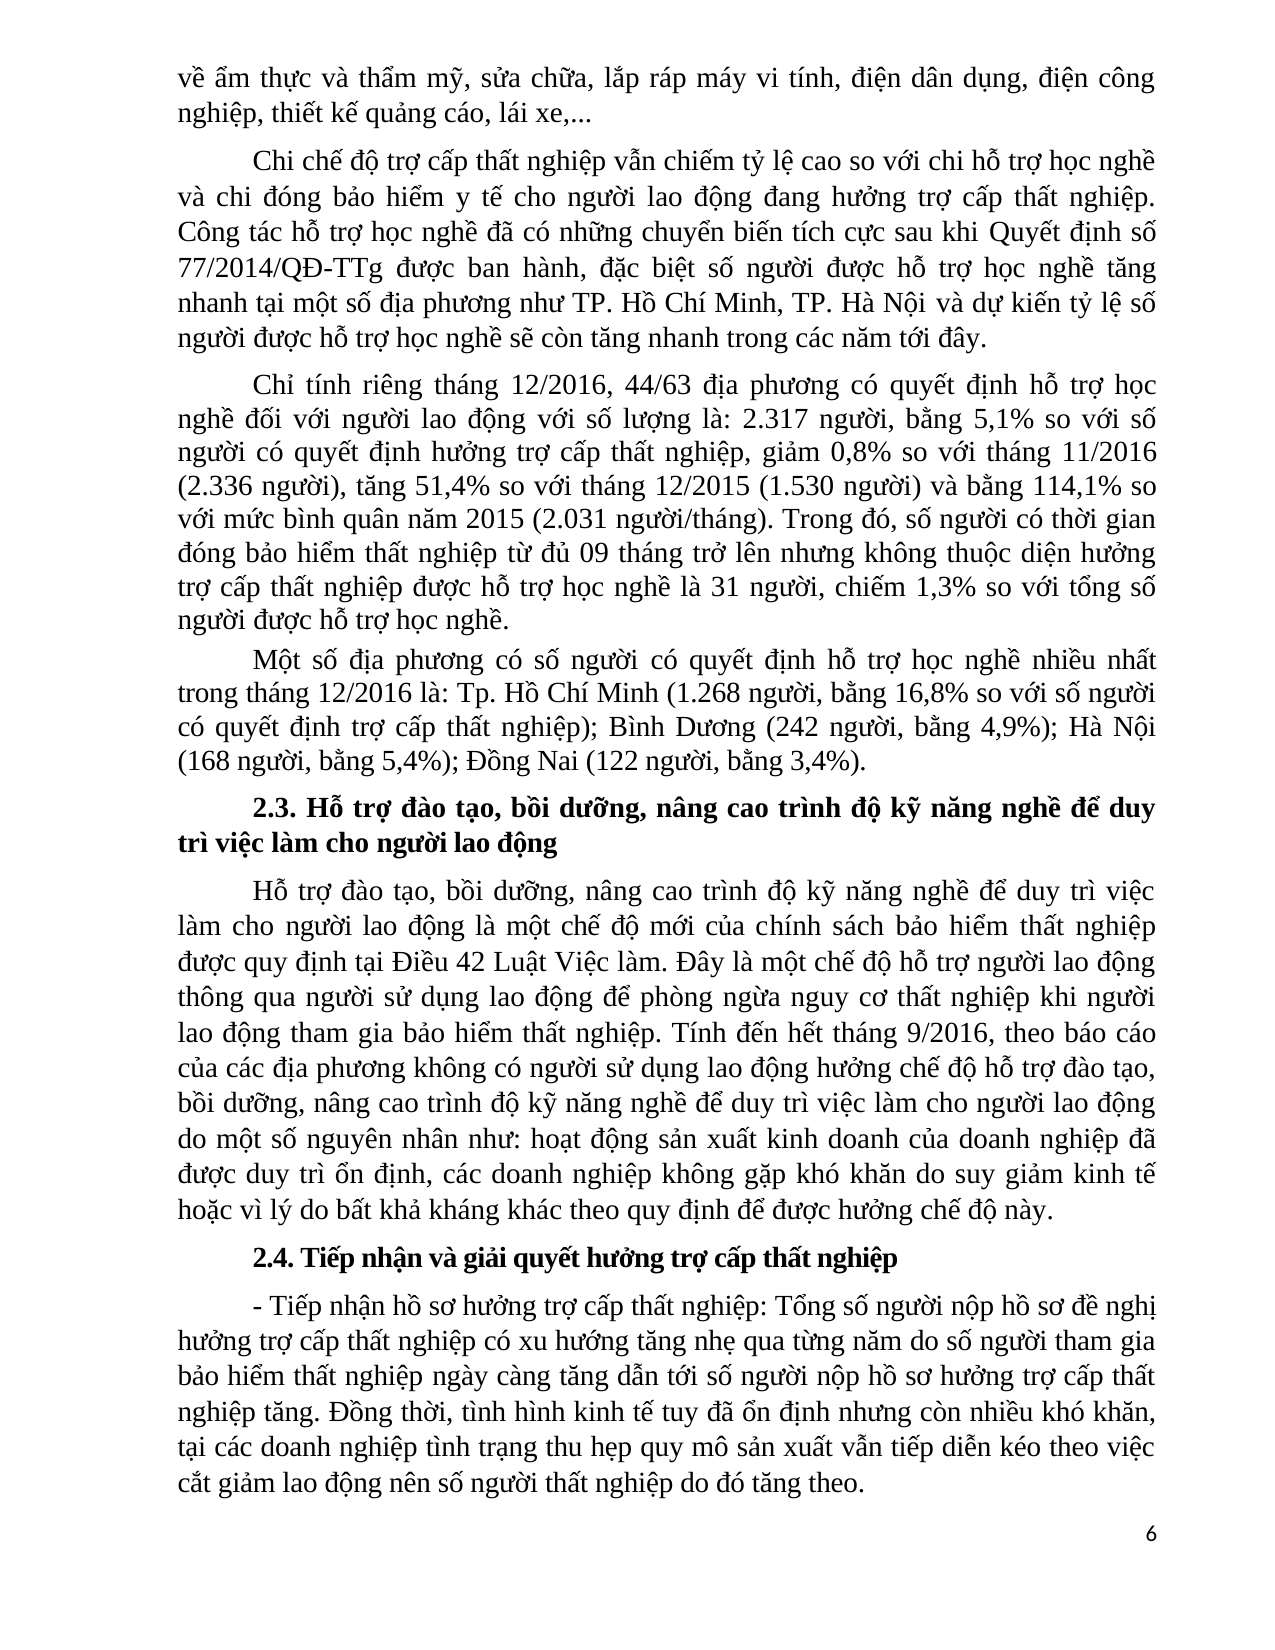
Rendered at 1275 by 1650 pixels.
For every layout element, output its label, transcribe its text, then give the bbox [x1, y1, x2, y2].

text Hỗ trợ đào tạo, bồi dưỡng, nâng cao trình độ kỹ năng nghề để duy trì việc làm cho người lao động là một chế độ mới của chính sách bảo hiểm thất nghiệp được quy định tại Điều 42 Luật Việc làm. Đây là một chế độ hỗ trợ người lao động thông qua người sử dụng lao động để phòng ngừa nguy cơ thất nghiệp khi người lao động tham gia bảo hiểm thất nghiệp. Tính đến hết tháng 9/2016, theo báo cáo của các địa phương không có người sử dụng lao động hưởng chế độ hỗ trợ đào tạo, bồi dưỡng, nâng cao trình độ kỹ năng nghề để duy trì việc làm cho người lao động do một số nguyên nhân như: hoạt động sản xuất kinh doanh của doanh nghiệp đã được duy trì ổn định, các doanh nghiệp không gặp khó khăn do suy giảm kinh tế hoặc vì lý do bất khả kháng khác theo quy định để được hưởng chế độ này. [177, 872, 1157, 1226]
text 2.4. Tiếp nhận và giải quyết hưởng trợ cấp thất nghiệp [177, 1239, 1157, 1274]
text Chỉ tính riêng tháng 12/2016, 44/63 địa phương có quyết định hỗ trợ học nghề đối với người lao động với số lượng là: 2.317 người, bằng 5,1% so với số người có quyết định hưởng trợ cấp thất nghiệp, giảm 0,8% so với tháng 11/2016 (2.336 người), tăng 51,4% so với tháng 12/2015 (1.530 người) và bằng 114,1% so với mức bình quân năm 2015 (2.031 người/tháng). Trong đó, số người có thời gian đóng bảo hiểm thất nghiệp từ đủ 09 tháng trở lên nhưng không thuộc diện hưởng trợ cấp thất nghiệp được hỗ trợ học nghề là 31 người, chiếm 1,3% so với tổng số người được hỗ trợ học nghề. [177, 367, 1157, 636]
text - Tiếp nhận hồ sơ hưởng trợ cấp thất nghiệp: Tổng số người nộp hồ sơ đề nghị hưởng trợ cấp thất nghiệp có xu hướng tăng nhẹ qua từng năm do số người tham gia bảo hiểm thất nghiệp ngày càng tăng dẫn tới số người nộp hồ sơ hưởng trợ cấp thất nghiệp tăng. Đồng thời, tình hình kinh tế tuy đã ổn định nhưng còn nhiều khó khăn, tại các doanh nghiệp tình trạng thu hẹp quy mô sản xuất vẫn tiếp diễn kéo theo việc cắt giảm lao động nên số người thất nghiệp do đó tăng theo. [177, 1287, 1157, 1499]
text Chi chế độ trợ cấp thất nghiệp vẫn chiếm tỷ lệ cao so với chi hỗ trợ học nghề và chi đóng bảo hiểm y tế cho người lao động đang hưởng trợ cấp thất nghiệp. Công tác hỗ trợ học nghề đã có những chuyển biến tích cực sau khi Quyết định số 77/2014/QĐ-TTg được ban hành, đặc biệt số người được hỗ trợ học nghề tăng nhanh tại một số địa phương như TP. Hồ Chí Minh, TP. Hà Nội và dự kiến tỷ lệ số người được hỗ trợ học nghề sẽ còn tăng nhanh trong các năm tới đây. [177, 142, 1157, 355]
text 2.3. Hỗ trợ đào tạo, bồi dưỡng, nâng cao trình độ kỹ năng nghề để duy trì việc làm cho người lao động [177, 789, 1157, 859]
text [177, 59, 1157, 130]
text Một số địa phương có số người có quyết định hỗ trợ học nghề nhiều nhất trong tháng 12/2016 là: Tp. Hồ Chí Minh (1.268 người, bằng 16,8% so với số người có quyết định trợ cấp thất nghiệp); Bình Dương (242 người, bằng 4,9%); Hà Nội (168 người, bằng 5,4%); Đồng Nai (122 người, bằng 3,4%). [177, 642, 1157, 776]
